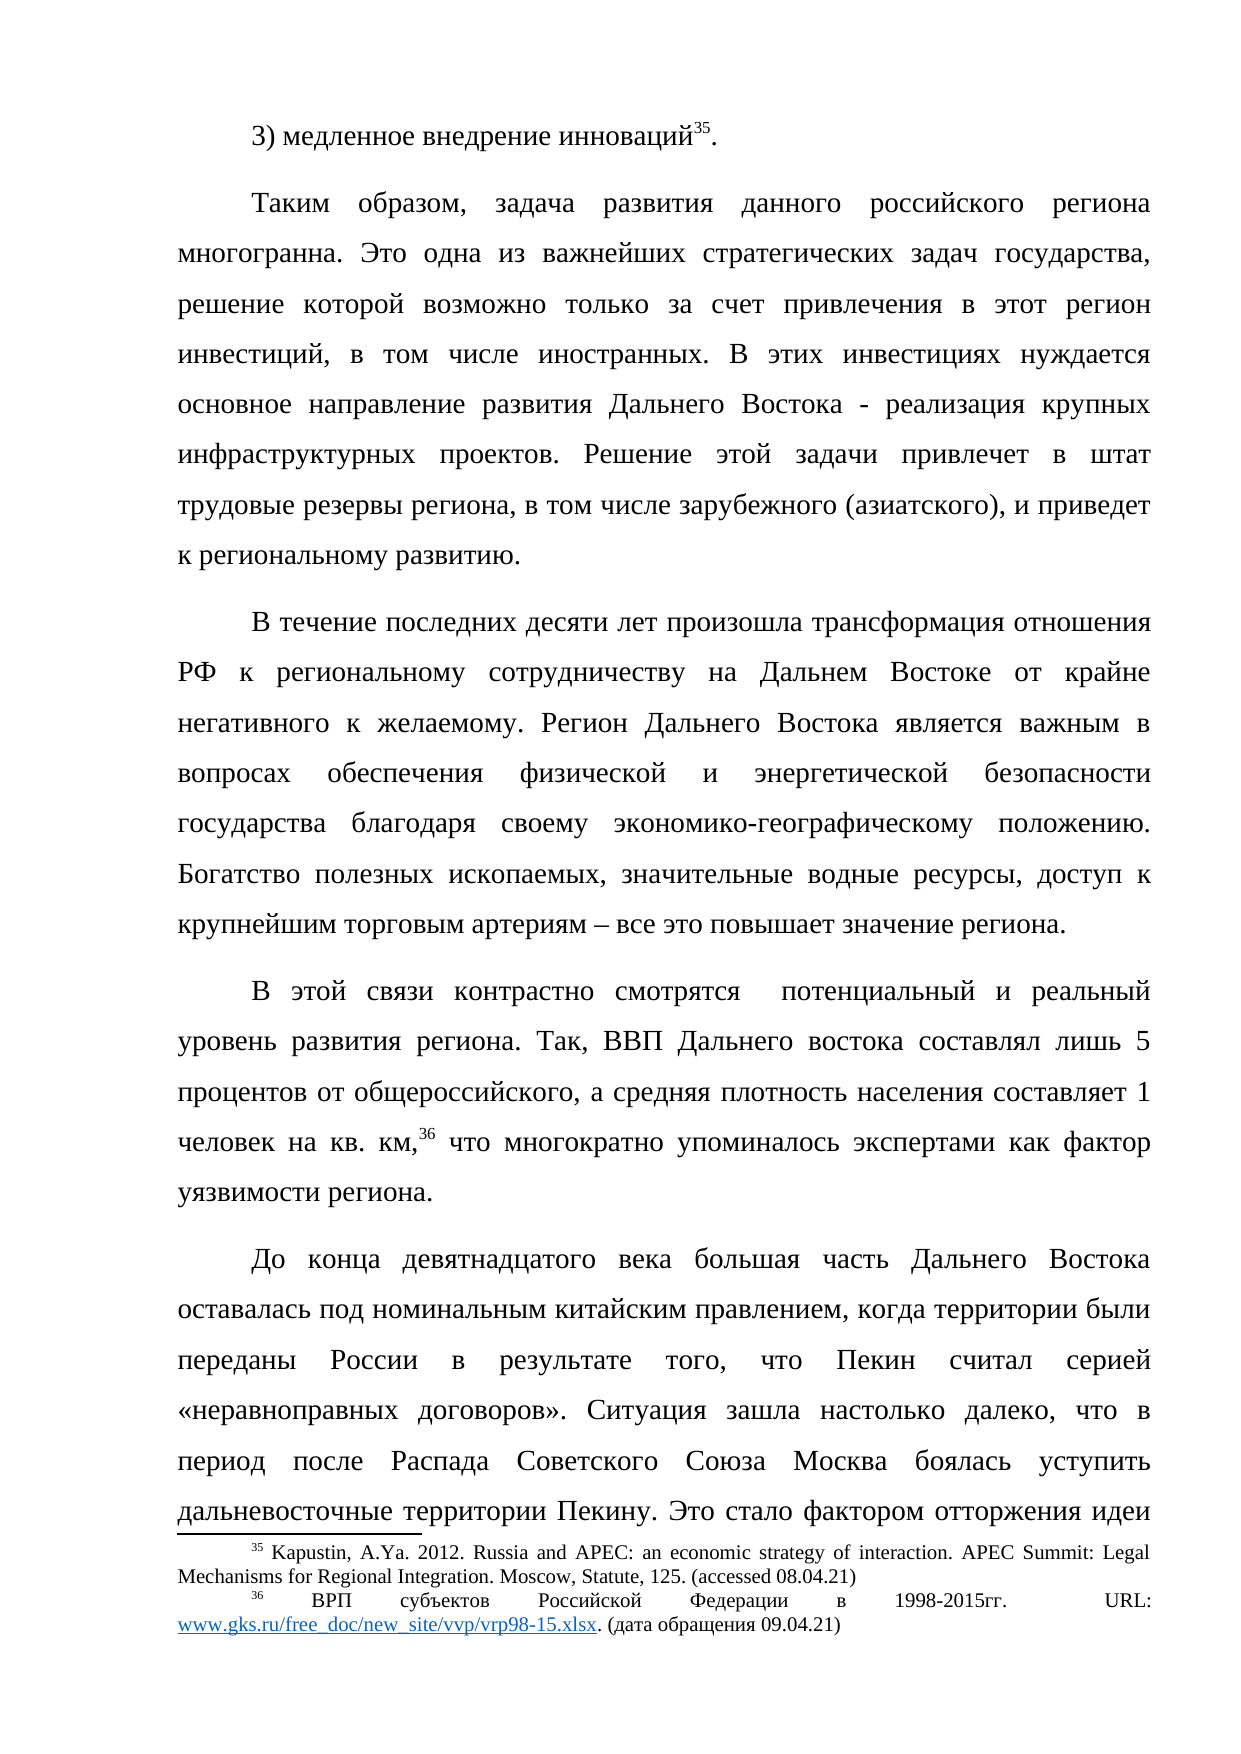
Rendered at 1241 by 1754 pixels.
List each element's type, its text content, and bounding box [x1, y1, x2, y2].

text В течение последних десяти лет произошла трансформация отношения РФ к региональному сотрудничеству на Дальнем Востоке от крайне негативного к желаемому. Регион Дальнего Востока является важным в вопросах обеспечения физической и энергетической безопасности государства благодаря своему экономико-географическому положению. Богатство полезных ископаемых, значительные водные ресурсы, доступ к крупнейшим торговым артериям – все это повышает значение региона. [177, 604, 1152, 940]
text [177, 1241, 1152, 1526]
text Таким образом, задача развития данного российского региона многогранна. Это одна из важнейших стратегических задач государства, решение которой возможно только за счет привлечения в этот регион инвестиций, в том числе иностранных. В этих инвестициях нуждается основное направление развития Дальнего Востока - реализация крупных инфраструктурных проектов. Решение этой задачи привлечет в штат трудовые резервы региона, в том числе зарубежного (азиатского), и приведет к региональному развитию. [177, 185, 1152, 571]
text 3) медленное внедрение инноваций. [177, 118, 1152, 152]
text В этой связи контрастно смотрятся потенциальный и реальный уровень развития региона. Так, ВВП Дальнего востока составлял лишь 5 процентов от общероссийского, а средняя плотность населения составляет 1 человек на кв. км, что многократно упоминалось экспертами как фактор уязвимости региона. [177, 973, 1152, 1208]
